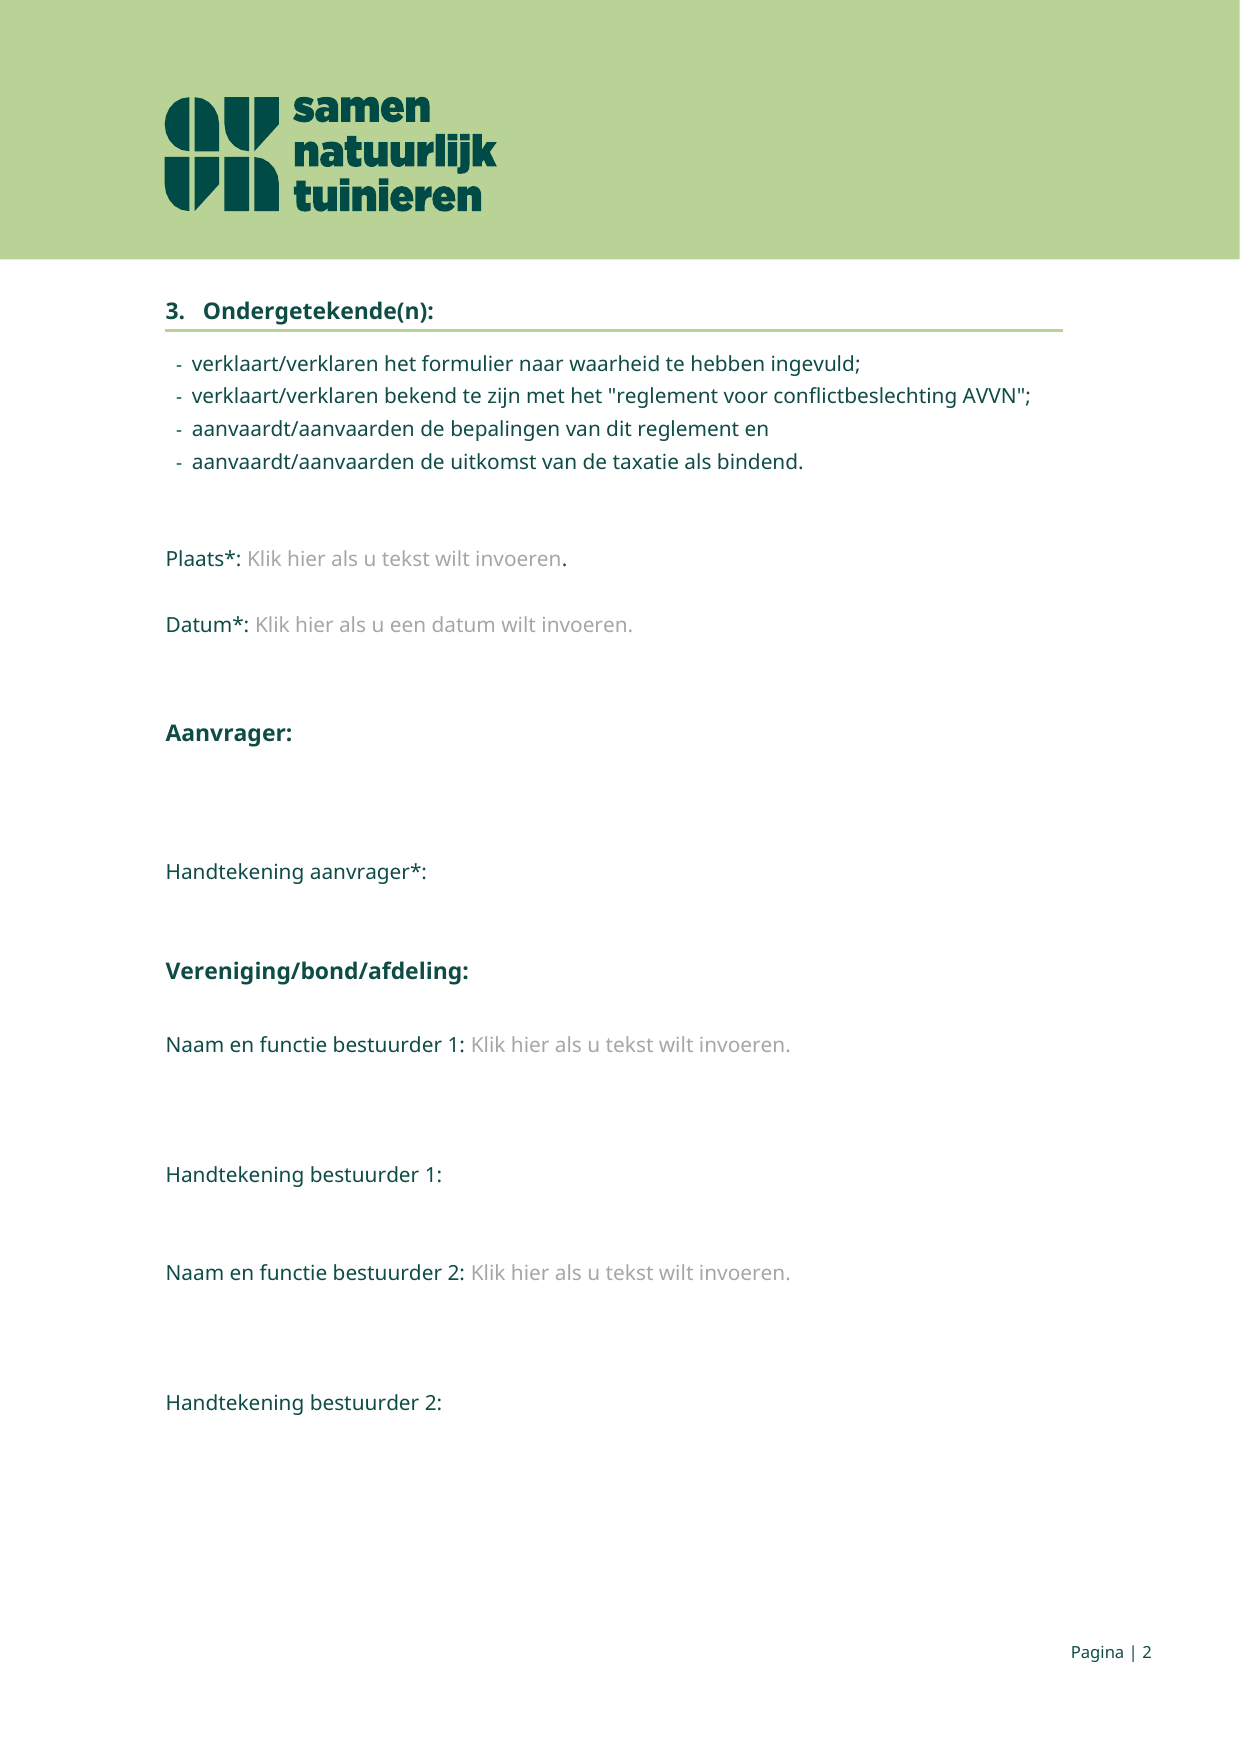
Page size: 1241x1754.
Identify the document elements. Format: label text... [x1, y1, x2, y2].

list verklaart/verklaren het formulier naar waarheid te hebben ingevuld; [176, 349, 1152, 377]
text Datum*: [165, 610, 1152, 638]
list verklaart/verklaren bekend te zijn met het "reglement voor conflictbeslechting AVVN"; [176, 382, 1152, 410]
text Vereniging/bond/afdeling: [165, 955, 1063, 986]
text Handtekening bestuurder 2: [165, 1388, 1152, 1417]
text Naam en functie bestuurder 1: [165, 1030, 1152, 1058]
list aanvaardt/aanvaarden de bepalingen van dit reglement en [176, 414, 1152, 443]
text Handtekening aanvrager*: [165, 857, 1152, 886]
text Naam en functie bestuurder 2: [165, 1258, 1152, 1286]
text Aanvrager: [165, 717, 1063, 748]
text Plaats*: [165, 544, 1152, 573]
list aanvaardt/aanvaarden de uitkomst van de taxatie als bindend. [176, 447, 1152, 475]
text Handtekening bestuurder 1: [165, 1160, 1152, 1189]
text Ondergetekende(n): [165, 295, 1063, 329]
